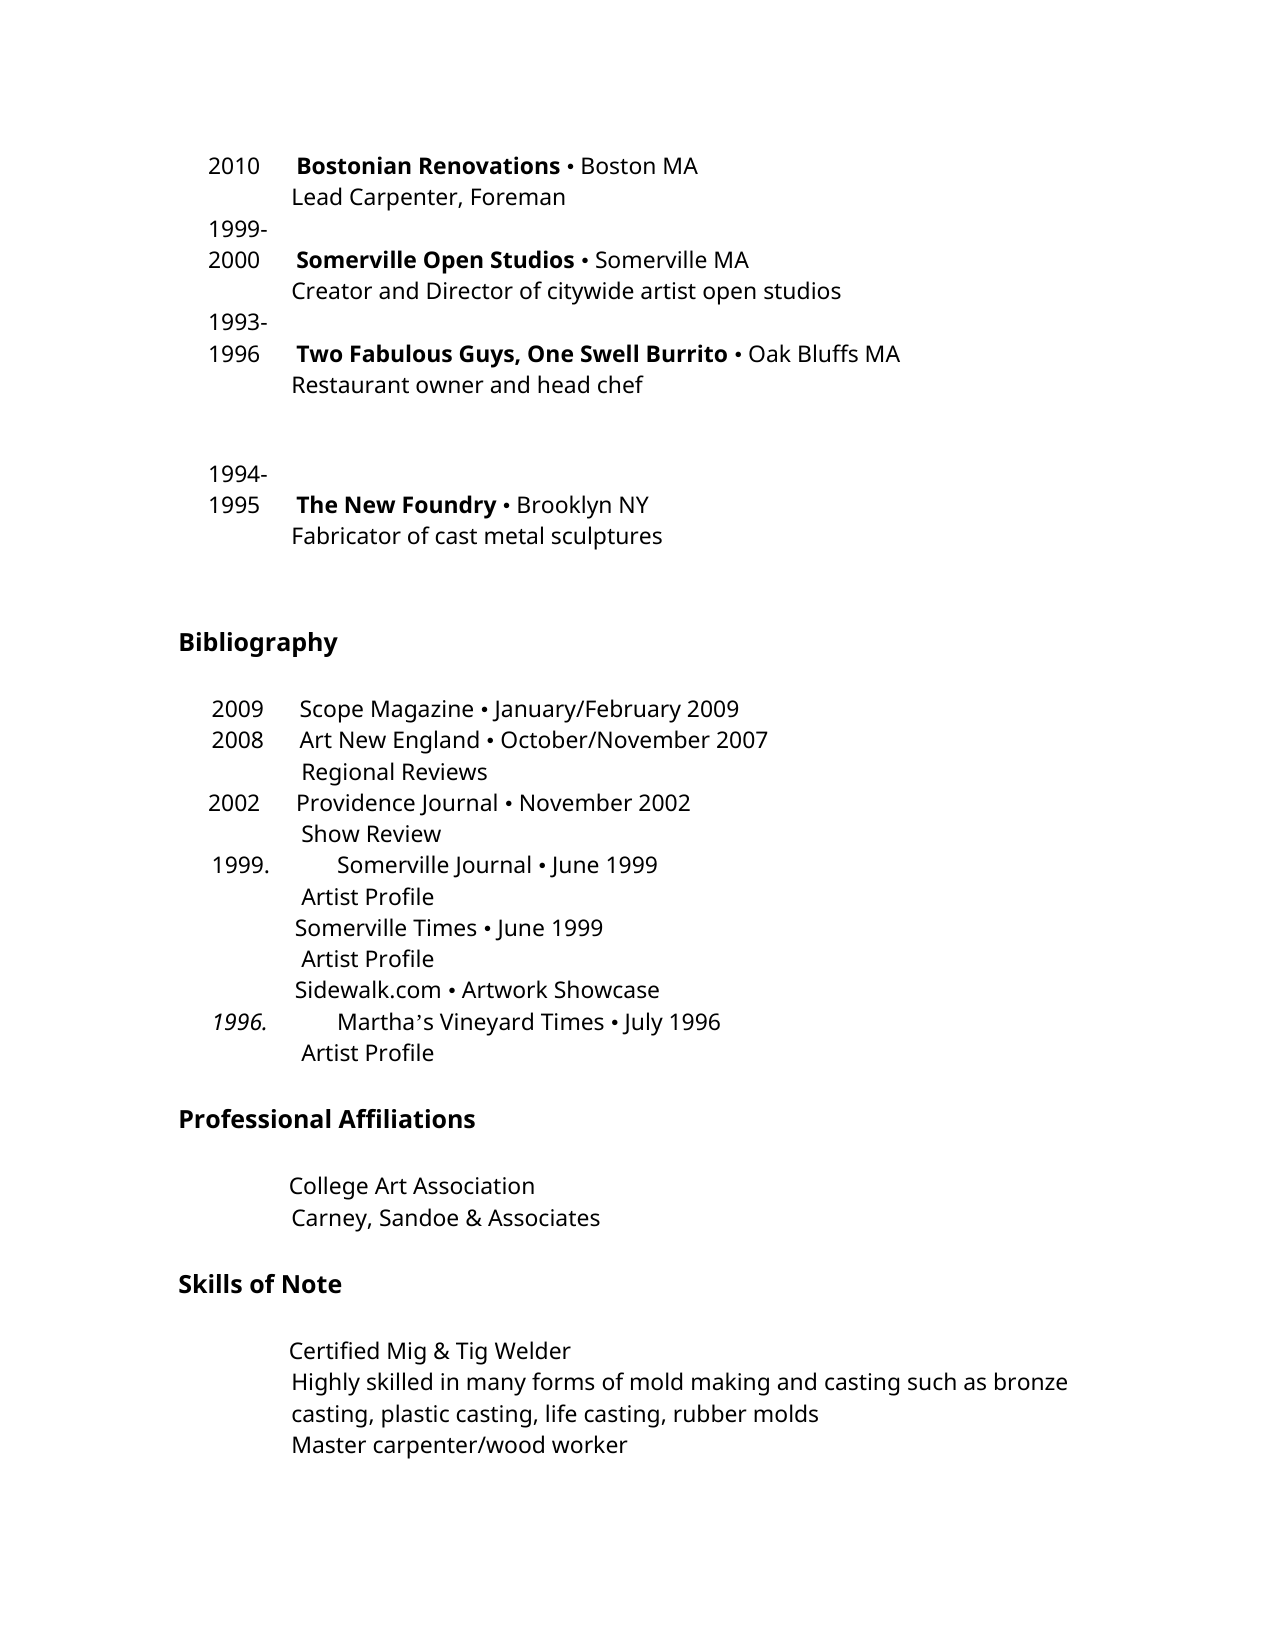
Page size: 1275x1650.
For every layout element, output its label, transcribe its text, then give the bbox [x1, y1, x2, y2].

text Artist Profile [301, 943, 1162, 974]
text 2009 Scope Magazine • January/February 2009 [211, 693, 1162, 724]
text 2002 Providence Journal • November 2002 [178, 787, 1162, 818]
text Sidewalk.com • Artwork Showcase [211, 974, 1162, 1006]
text Fabricator of cast metal sculptures [178, 520, 1162, 551]
text Skills of Note [178, 1267, 1162, 1301]
text Show Review [301, 818, 1162, 849]
text 1995 The New Foundry • Brooklyn NY [178, 489, 1162, 520]
text 1999- [178, 212, 1162, 244]
text College Art Association [178, 1170, 1162, 1202]
text 1994- [178, 457, 1162, 489]
text Artist Profile [301, 1037, 1162, 1068]
text 2010 Bostonian Renovations • Boston MA [178, 150, 1162, 181]
text Somerville Times • June 1999 [211, 912, 1162, 943]
list Martha’s Vineyard Times • July 1996 [211, 1006, 1162, 1037]
text Bibliography [178, 625, 1162, 659]
text Restaurant owner and head chef [178, 369, 1162, 400]
list Somerville Journal • June 1999 [211, 849, 1162, 881]
text Carney, Sandoe & Associates [178, 1202, 1162, 1233]
text Certified Mig & Tig Welder [178, 1335, 1162, 1366]
text Lead Carpenter, Foreman [178, 181, 1162, 212]
text 2000 Somerville Open Studios • Somerville MA [178, 244, 1162, 275]
text Artist Profile [301, 881, 1162, 912]
text 1993- [178, 306, 1162, 337]
text 2008 Art New England • October/November 2007 [211, 724, 1162, 756]
text Professional Affiliations [178, 1102, 1162, 1136]
text 1996 Two Fabulous Guys, One Swell Burrito • Oak Bluffs MA [178, 337, 1162, 369]
text Creator and Director of citywide artist open studios [178, 275, 1162, 306]
text Master carpenter/wood worker [178, 1429, 1162, 1460]
text Regional Reviews [301, 756, 1162, 787]
text Highly skilled in many forms of mold making and casting such as bronze [178, 1366, 1162, 1397]
text casting, plastic casting, life casting, rubber molds [178, 1397, 1162, 1429]
